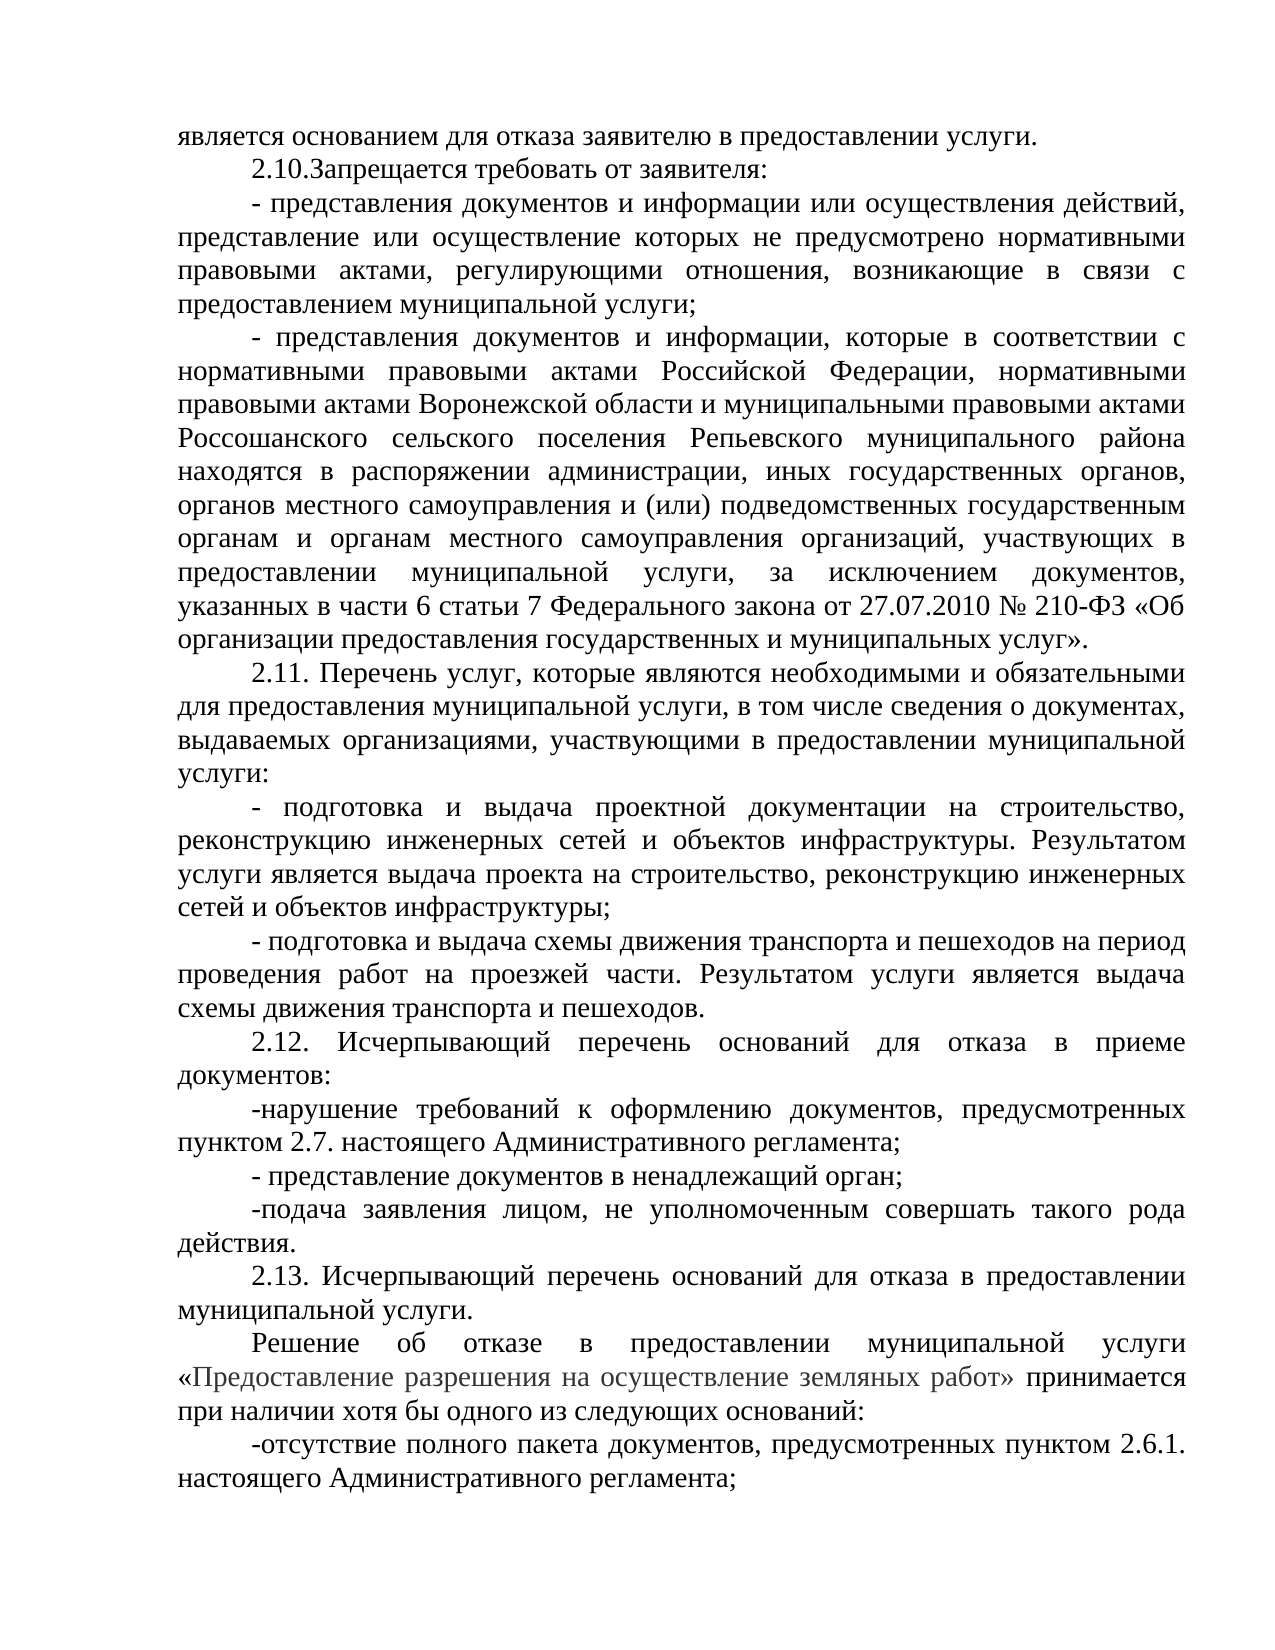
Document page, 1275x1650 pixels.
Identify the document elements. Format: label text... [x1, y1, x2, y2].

text - подготовка и выдача проектной документации на строительство, реконструкцию инженерных сетей и объектов инфраструктуры. Результатом услуги является выдача проекта на строительство, реконструкцию инженерных сетей и объектов инфраструктуры; [177, 789, 1186, 923]
text - представление документов в ненадлежащий орган; [177, 1158, 1186, 1191]
text - представления документов и информации, которые в соответствии с нормативными правовыми актами Российской Федерации, нормативными правовыми актами Воронежской области и муниципальными правовыми актами Россошанского сельского поселения Репьевского муниципального района находятся в распоряжении администрации, иных государственных органов, органов местного самоуправления и (или) подведомственных государственным органам и органам местного самоуправления организаций, участвующих в предоставлении муниципальной услуги, за исключением документов, указанных в части 6 статьи 7 Федерального закона от 27.07.2010 № 210-ФЗ «Об организации предоставления государственных и муниципальных услуг». [177, 319, 1186, 655]
text - подготовка и выдача схемы движения транспорта и пешеходов на период проведения работ на проезжей части. Результатом услуги является выдача схемы движения транспорта и пешеходов. [177, 923, 1186, 1024]
text -отсутствие полного пакета документов, предусмотренных пунктом 2.6.1. настоящего Административного регламента; [177, 1426, 1186, 1493]
text 2.10.Запрещается требовать от заявителя: [177, 152, 1186, 185]
text Решение об отказе в предоставлении муниципальной услуги «Предоставление разрешения на осуществление земляных работ» принимается при наличии хотя бы одного из следующих оснований: [177, 1326, 1186, 1426]
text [177, 118, 1186, 152]
text -подача заявления лицом, не уполномоченным совершать такого рода действия. [177, 1191, 1186, 1258]
text -нарушение требований к оформлению документов, предусмотренных пунктом 2.7. настоящего Административного регламента; [177, 1091, 1186, 1158]
text 2.11. Перечень услуг, которые являются необходимыми и обязательными для предоставления муниципальной услуги, в том числе сведения о документах, выдаваемых организациями, участвующими в предоставлении муниципальной услуги: [177, 655, 1186, 789]
text 2.12. Исчерпывающий перечень оснований для отказа в приеме документов: [177, 1024, 1186, 1091]
text 2.13. Исчерпывающий перечень оснований для отказа в предоставлении муниципальной услуги. [177, 1258, 1186, 1326]
text - представления документов и информации или осуществления действий, представление или осуществление которых не предусмотрено нормативными правовыми актами, регулирующими отношения, возникающие в связи с предоставлением муниципальной услуги; [177, 185, 1186, 319]
